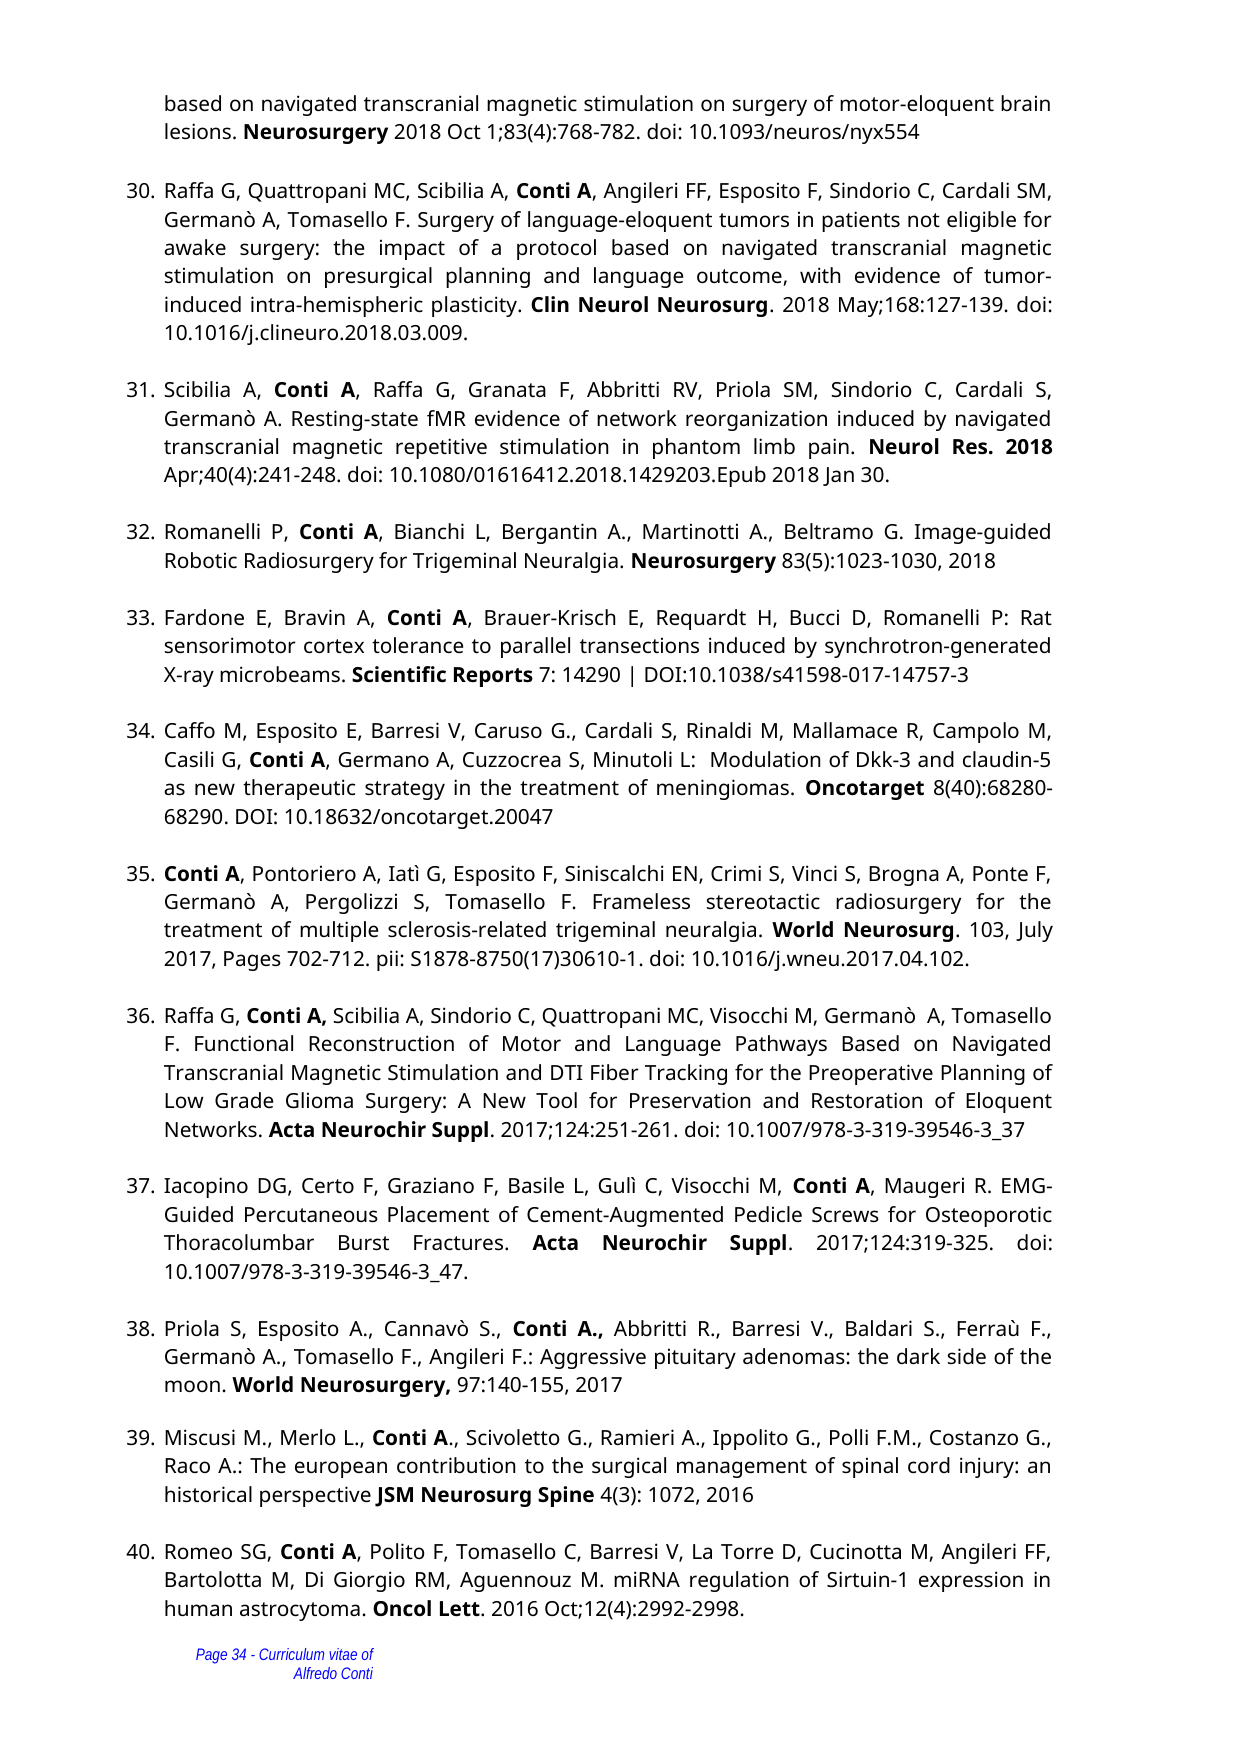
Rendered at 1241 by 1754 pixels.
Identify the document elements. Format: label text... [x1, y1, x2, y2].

list Iacopino DG, Certo F, Graziano F, Basile L, Gulì C, Visocchi M, Conti A, Maugeri R. EMG-Guided Percutaneous Placement of Cement-Augmented Pedicle Screws for Osteoporotic Thoracolumbar Burst Fractures. Acta Neurochir Suppl. 2017;124:319-325. doi: 10.1007/978-3-319-39546-3_47. [126, 1172, 1053, 1285]
list Romanelli P, Conti A, Bianchi L, Bergantin A., Martinotti A., Beltramo G. Image-guided Robotic Radiosurgery for Trigeminal Neuralgia. Neurosurgery 83(5):1023-1030, 2018 [126, 517, 1053, 574]
list Raffa G, Quattropani MC, Scibilia A, Conti A, Angileri FF, Esposito F, Sindorio C, Cardali SM, Germanò A, Tomasello F. Surgery of language-eloquent tumors in patients not eligible for awake surgery: the impact of a protocol based on navigated transcranial magnetic stimulation on presurgical planning and language outcome, with evidence of tumor-induced intra-hemispheric plasticity. Clin Neurol Neurosurg. 2018 May;168:127-139. doi: 10.1016/j.clineuro.2018.03.009. [126, 176, 1053, 347]
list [126, 89, 1053, 146]
list Scibilia A, Conti A, Raffa G, Granata F, Abbritti RV, Priola SM, Sindorio C, Cardali S, Germanò A. Resting-state fMR evidence of network reorganization induced by navigated transcranial magnetic repetitive stimulation in phantom limb pain. Neurol Res. 2018 Apr;40(4):241-248. doi: 10.1080/01616412.2018.1429203.Epub 2018 Jan 30. [126, 375, 1053, 489]
list Raffa G, Conti A, Scibilia A, Sindorio C, Quattropani MC, Visocchi M, Germanò A, Tomasello F. Functional Reconstruction of Motor and Language Pathways Based on Navigated Transcranial Magnetic Stimulation and DTI Fiber Tracking for the Preoperative Planning of Low Grade Glioma Surgery: A New Tool for Preservation and Restoration of Eloquent Networks. Acta Neurochir Suppl. 2017;124:251-261. doi: 10.1007/978-3-319-39546-3_37 [126, 1001, 1053, 1143]
list Romeo SG, Conti A, Polito F, Tomasello C, Barresi V, La Torre D, Cucinotta M, Angileri FF, Bartolotta M, Di Giorgio RM, Aguennouz M. miRNA regulation of Sirtuin-1 expression in human astrocytoma. Oncol Lett. 2016 Oct;12(4):2992-2998. [126, 1537, 1053, 1622]
list Caffo M, Esposito E, Barresi V, Caruso G., Cardali S, Rinaldi M, Mallamace R, Campolo M, Casili G, Conti A, Germano A, Cuzzocrea S, Minutoli L: Modulation of Dkk-3 and claudin-5 as new therapeutic strategy in the treatment of meningiomas. Oncotarget 8(40):68280-68290. DOI: 10.18632/oncotarget.20047 [126, 717, 1053, 830]
list Fardone E, Bravin A, Conti A, Brauer-Krisch E, Requardt H, Bucci D, Romanelli P: Rat sensorimotor cortex tolerance to parallel transections induced by synchrotron-generated X-ray microbeams. Scientific Reports 7: 14290 | DOI:10.1038/s41598-017-14757-3 [126, 603, 1053, 688]
list Miscusi M., Merlo L., Conti A., Scivoletto G., Ramieri A., Ippolito G., Polli F.M., Costanzo G., Raco A.: The european contribution to the surgical management of spinal cord injury: an historical perspective JSM Neurosurg Spine 4(3): 1072, 2016 [126, 1423, 1053, 1508]
list Priola S, Esposito A., Cannavò S., Conti A., Abbritti R., Barresi V., Baldari S., Ferraù F., Germanò A., Tomasello F., Angileri F.: Aggressive pituitary adenomas: the dark side of the moon. World Neurosurgery, 97:140-155, 2017 [126, 1314, 1053, 1399]
list Conti A, Pontoriero A, Iatì G, Esposito F, Siniscalchi EN, Crimi S, Vinci S, Brogna A, Ponte F, Germanò A, Pergolizzi S, Tomasello F. Frameless stereotactic radiosurgery for the treatment of multiple sclerosis-related trigeminal neuralgia. World Neurosurg. 103, July 2017, Pages 702-712. pii: S1878-8750(17)30610-1. doi: 10.1016/j.wneu.2017.04.102. [126, 859, 1053, 972]
